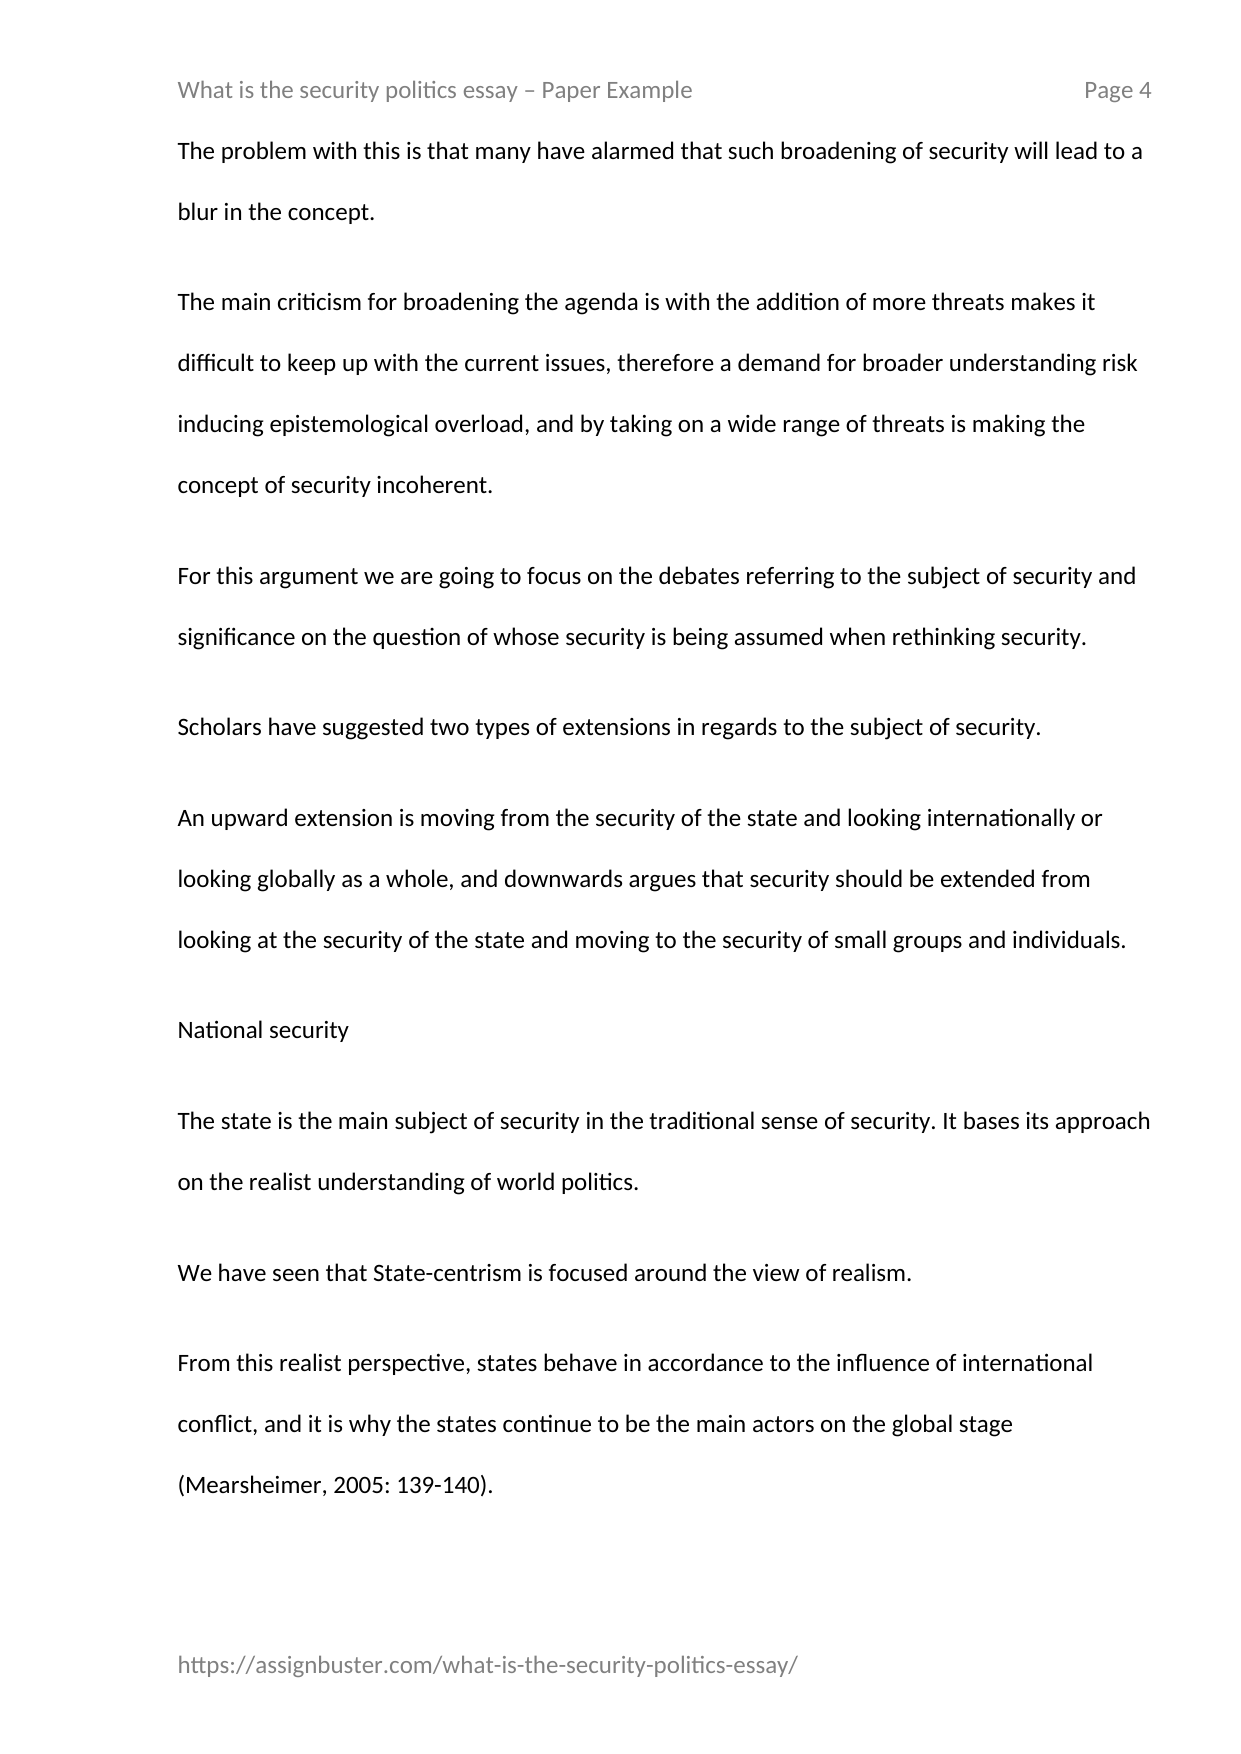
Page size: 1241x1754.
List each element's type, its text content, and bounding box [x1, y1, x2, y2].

text For this argument we are going to focus on the debates referring to the subject of security and significance on the question of whose security is being assumed when rethinking security. [177, 560, 1152, 652]
text The state is the main subject of security in the traditional sense of security. It bases its approach on the realist understanding of world politics. [177, 1105, 1152, 1197]
text National security [177, 1015, 1152, 1045]
text The problem with this is that many have alarmed that such broadening of security will lead to a blur in the concept. [177, 135, 1152, 226]
text An upward extension is moving from the security of the state and looking internationally or looking globally as a whole, and downwards argues that security should be extended from looking at the security of the state and moving to the security of small groups and individuals. [177, 802, 1152, 955]
text Scholars have suggested two types of extensions in regards to the subject of security. [177, 712, 1152, 742]
text From this realist perspective, states behave in accordance to the influence of international conflict, and it is why the states continue to be the main actors on the global stage (Mearsheimer, 2005: 139-140). [177, 1347, 1152, 1500]
text We have seen that State-centrism is focused around the view of realism. [177, 1257, 1152, 1287]
text The main criticism for broadening the agenda is with the addition of more threats makes it difficult to keep up with the current issues, therefore a demand for broader understanding risk inducing epistemological overload, and by taking on a wide range of threats is making the concept of security incoherent. [177, 286, 1152, 500]
